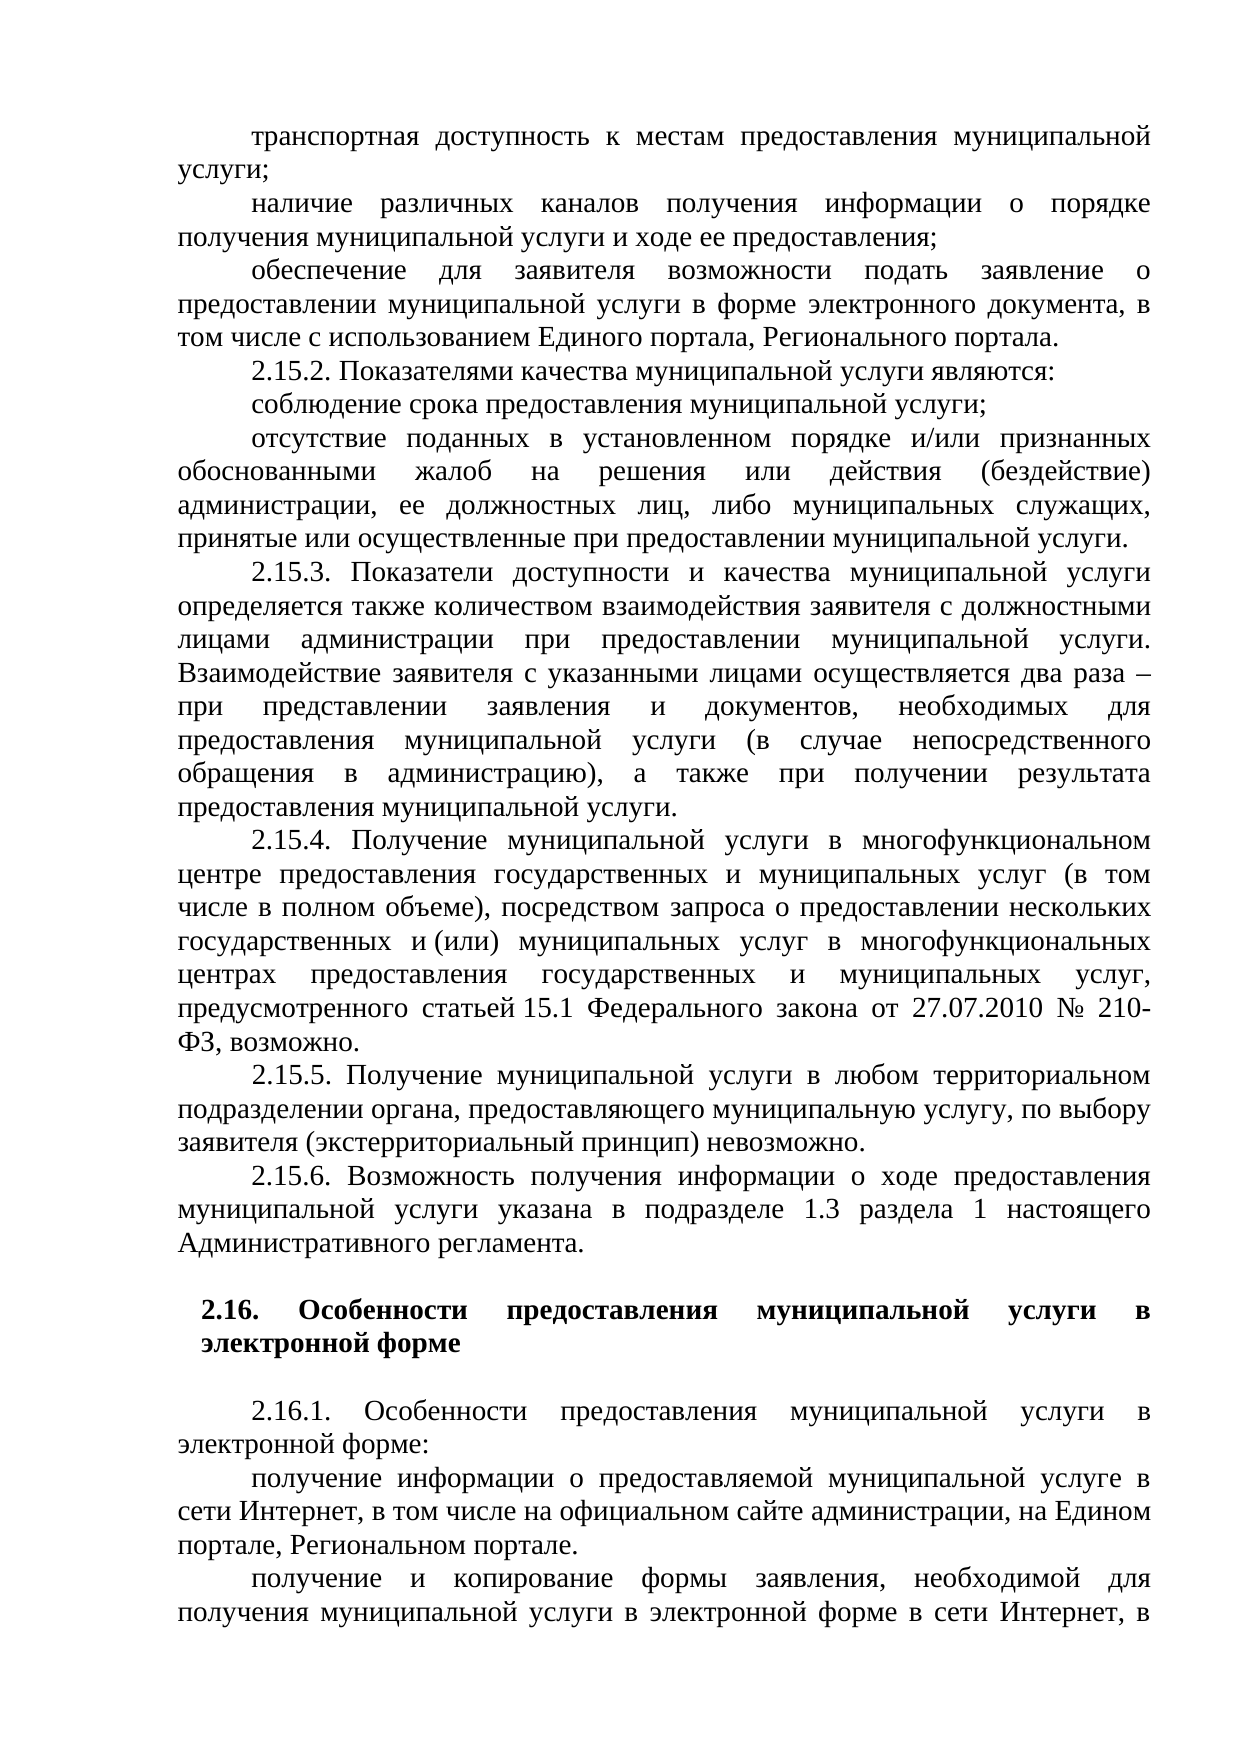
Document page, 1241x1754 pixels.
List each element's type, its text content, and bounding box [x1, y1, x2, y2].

text 2.16. Особенности предоставления муниципальной услуги в электронной форме [201, 1292, 1152, 1359]
text обеспечение для заявителя возможности подать заявление о предоставлении муниципальной услуги в форме электронного документа, в том числе с использованием Единого портала, Регионального портала. [177, 252, 1152, 353]
text 2.15.4. Получение муниципальной услуги в многофункциональном центре предоставления государственных и муниципальных услуг (в том числе в полном объеме), посредством запроса о предоставлении нескольких государственных и (или) муниципальных услуг в многофункциональных центрах предоставления государственных и муниципальных услуг, предусмотренного статьей 15.1 Федерального закона от 27.07.2010 № 210-ФЗ, возможно. [177, 822, 1152, 1057]
text отсутствие поданных в установленном порядке и/или признанных обоснованными жалоб на решения или действия (бездействие) администрации, ее должностных лиц, либо муниципальных служащих, принятые или осуществленные при предоставлении муниципальной услуги. [177, 420, 1152, 554]
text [177, 1560, 1152, 1627]
text получение информации о предоставляемой муниципальной услуге в сети Интернет, в том числе на официальном сайте администрации, на Едином портале, Региональном портале. [177, 1460, 1152, 1560]
text 2.15.5. Получение муниципальной услуги в любом территориальном подразделении органа, предоставляющего муниципальную услугу, по выбору заявителя (экстерриториальный принцип) невозможно. [177, 1057, 1152, 1158]
text соблюдение срока предоставления муниципальной услуги; [177, 386, 1152, 420]
text 2.15.2. Показателями качества муниципальной услуги являются: [177, 353, 1152, 386]
text 2.15.3. Показатели доступности и качества муниципальной услуги определяется также количеством взаимодействия заявителя с должностными лицами администрации при предоставлении муниципальной услуги. Взаимодействие заявителя с указанными лицами осуществляется два раза – при представлении заявления и документов, необходимых для предоставления муниципальной услуги (в случае непосредственного обращения в администрацию), а также при получении результата предоставления муниципальной услуги. [177, 554, 1152, 822]
text 2.16.1. Особенности предоставления муниципальной услуги в электронной форме: [177, 1393, 1152, 1460]
text наличие различных каналов получения информации о порядке получения муниципальной услуги и ходе ее предоставления; [177, 185, 1152, 252]
text транспортная доступность к местам предоставления муниципальной услуги; [177, 118, 1152, 185]
text 2.15.6. Возможность получения информации о ходе предоставления муниципальной услуги указана в подразделе 1.3 раздела 1 настоящего Административного регламента. [177, 1158, 1152, 1258]
